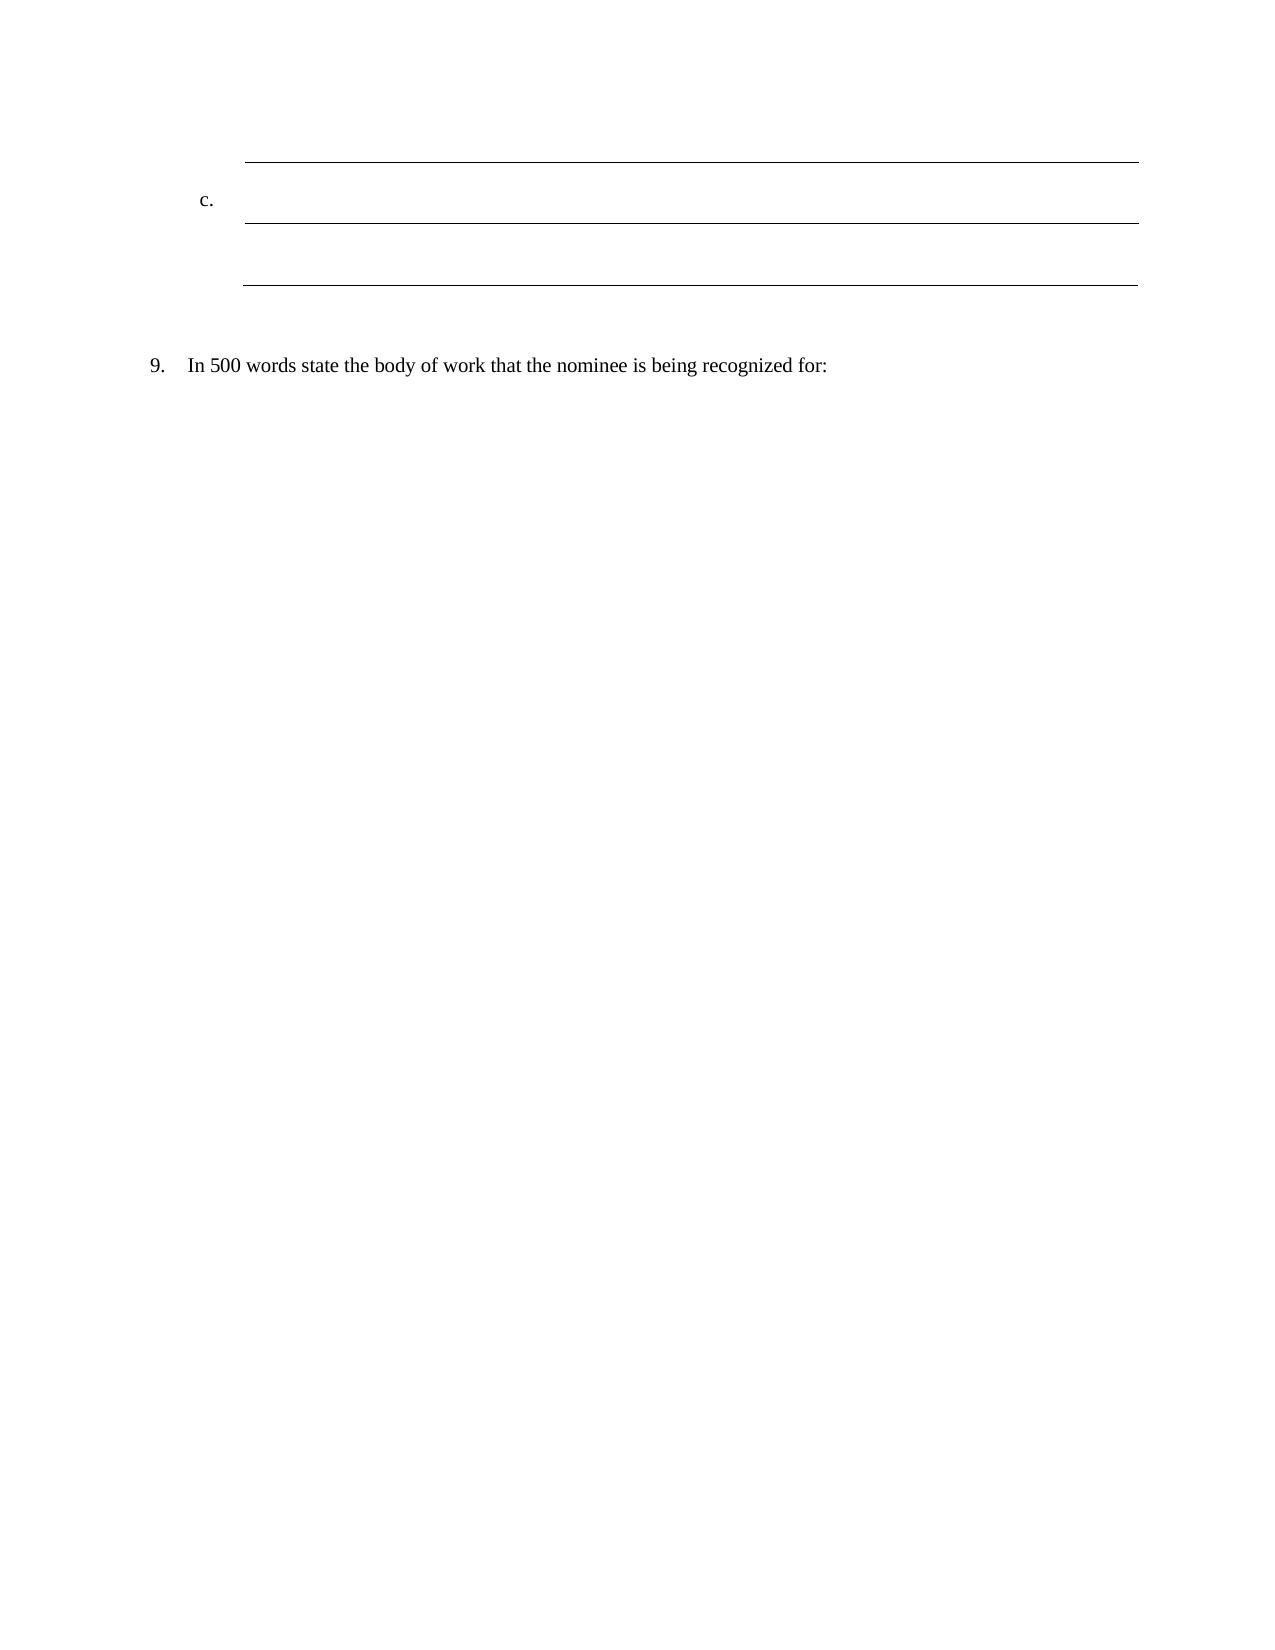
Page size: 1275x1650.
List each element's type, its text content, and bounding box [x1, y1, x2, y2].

list In 500 words state the body of work that the nominee is being recognized for: [150, 354, 1136, 377]
text c. [199, 189, 1147, 211]
